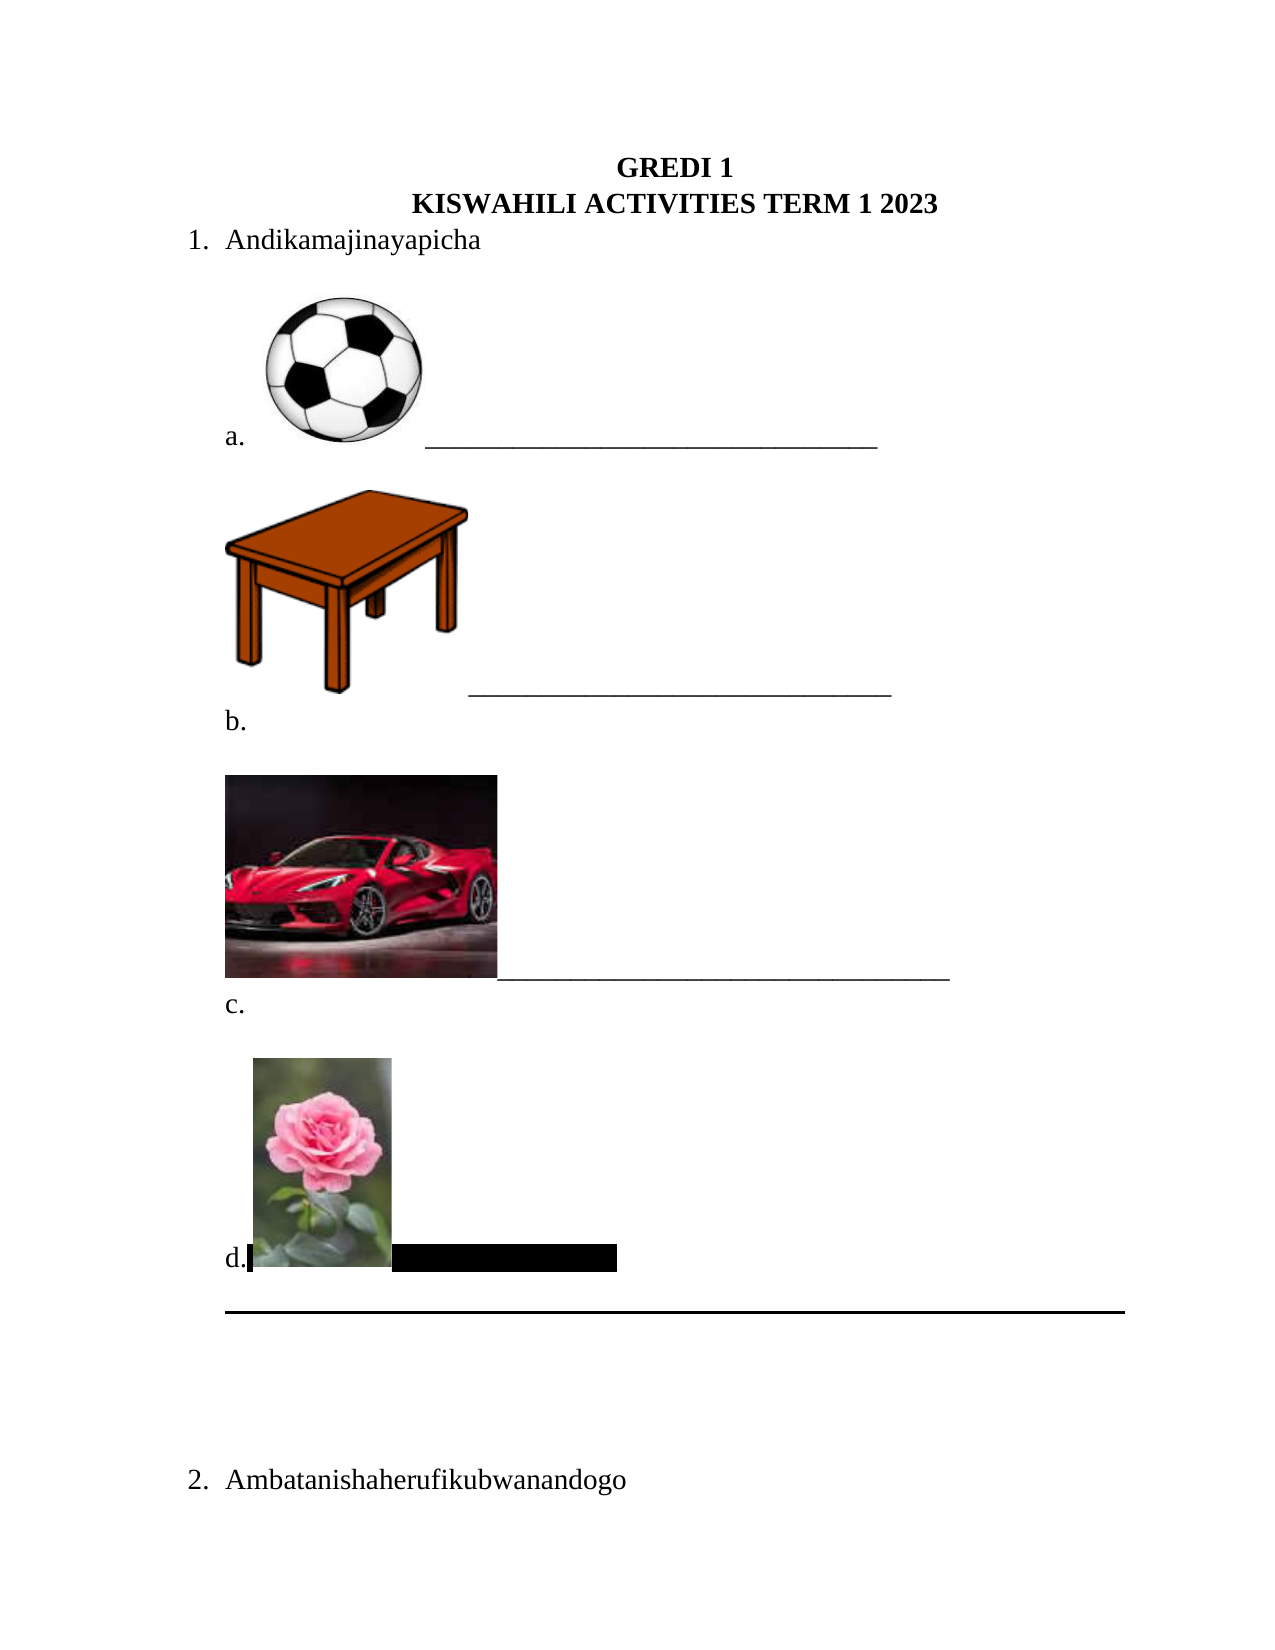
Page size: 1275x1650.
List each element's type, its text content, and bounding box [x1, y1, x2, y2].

picture [253, 1058, 392, 1267]
list d. __________________ [225, 1059, 1125, 1273]
list KISWAHILI ACTIVITIES TERM 1 2023 [225, 186, 1125, 220]
list Andikamajinayapicha [187, 222, 1125, 256]
list c. [225, 987, 1125, 1020]
picture [225, 490, 469, 694]
list GREDI 1 [225, 150, 1125, 183]
picture [225, 775, 498, 978]
picture [262, 294, 426, 446]
list Ambatanishaherufikubwanandogo [187, 1462, 1125, 1495]
list _______________________________ [225, 294, 1125, 452]
